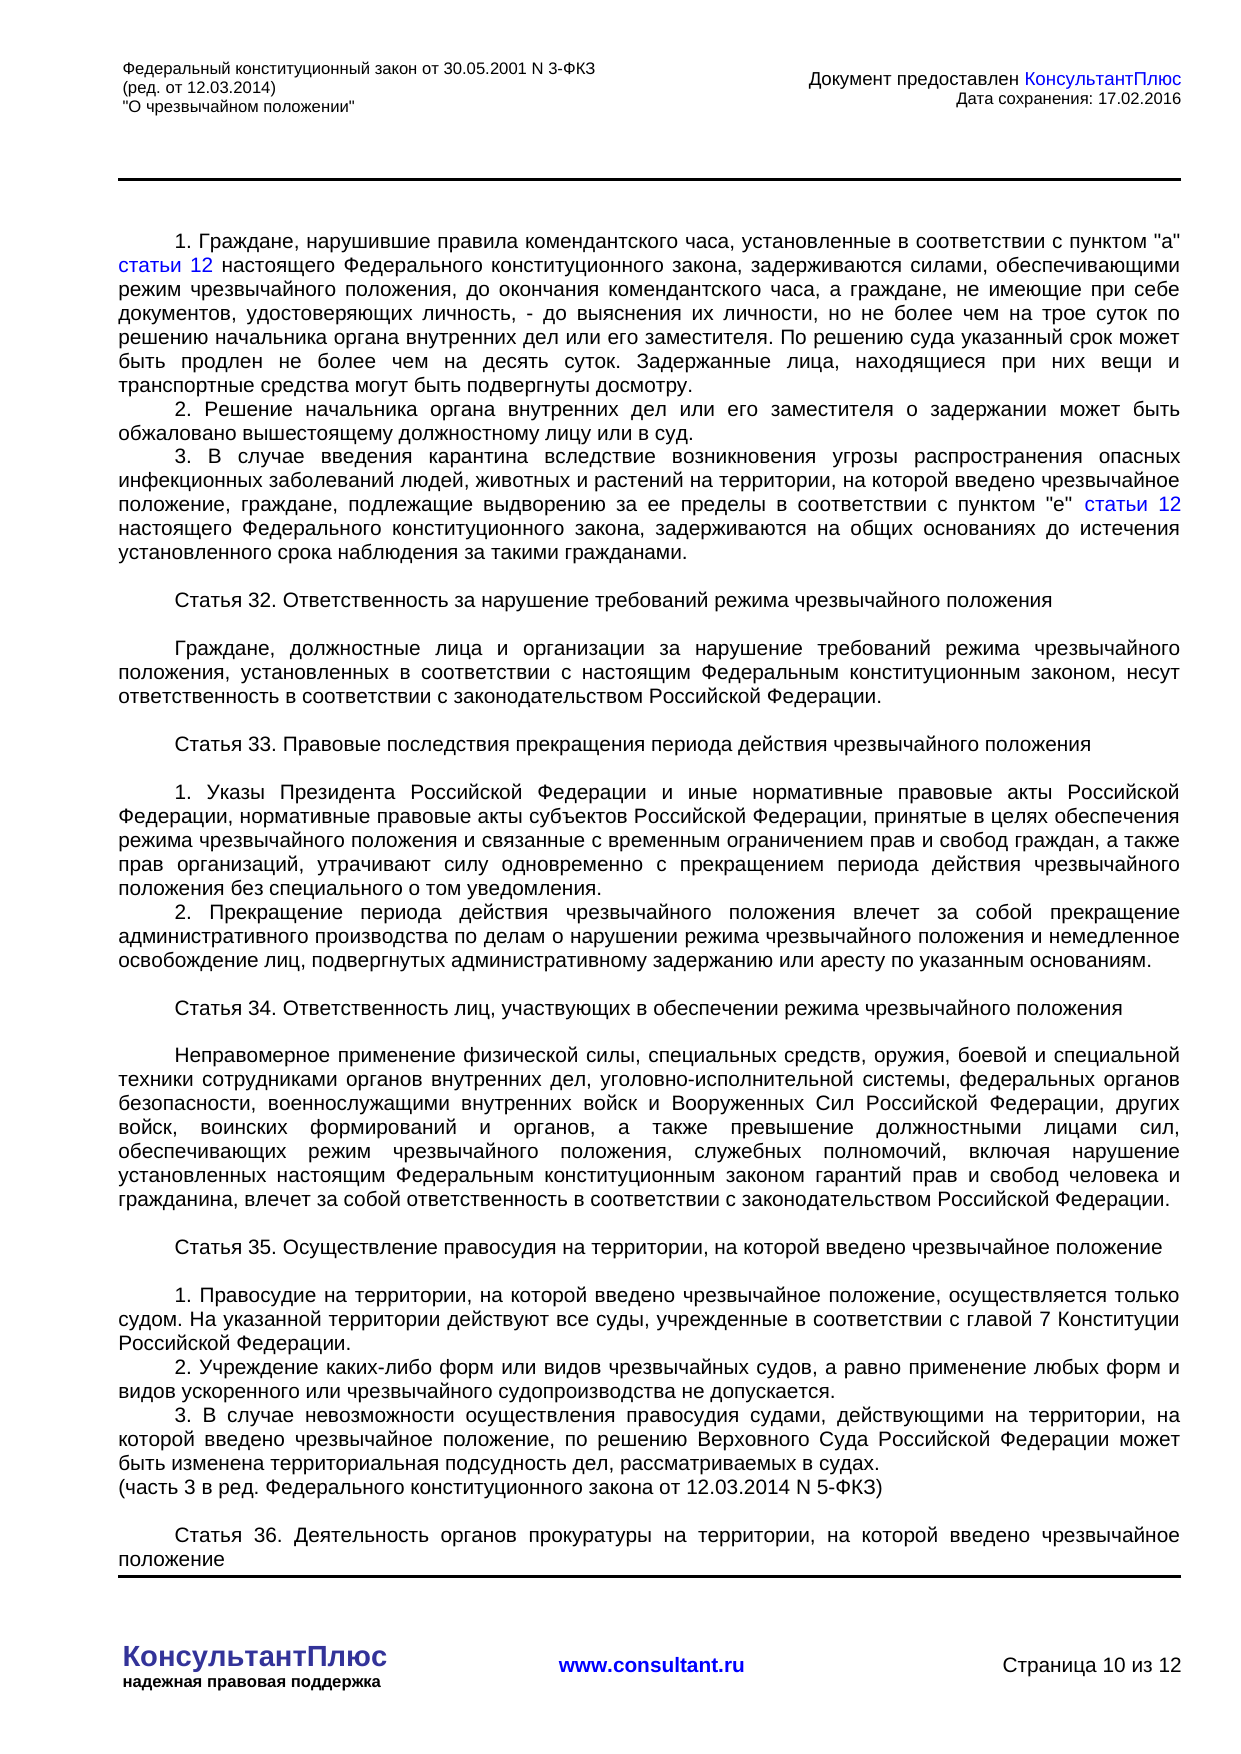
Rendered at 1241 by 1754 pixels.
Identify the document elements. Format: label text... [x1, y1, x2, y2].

text 3. В случае невозможности осуществления правосудия судами, действующими на территории, на которой введено чрезвычайное положение, по решению Верховного Суда Российской Федерации может быть изменена территориальная подсудность дел, рассматриваемых в судах. [118, 1403, 1181, 1474]
text Статья 32. Ответственность за нарушение требований режима чрезвычайного положения [118, 588, 1181, 612]
text 1. Указы Президента Российской Федерации и иные нормативные правовые акты Российской Федерации, нормативные правовые акты субъектов Российской Федерации, принятые в целях обеспечения режима чрезвычайного положения и связанные с временным ограничением прав и свобод граждан, а также прав организаций, утрачивают силу одновременно с прекращением периода действия чрезвычайного положения без специального о том уведомления. [118, 780, 1181, 899]
text (часть 3 в ред. Федерального конституционного закона от 12.03.2014 N 5-ФКЗ) [118, 1474, 1181, 1498]
text Неправомерное применение физической силы, специальных средств, оружия, боевой и специальной техники сотрудниками органов внутренних дел, уголовно-исполнительной системы, федеральных органов безопасности, военнослужащими внутренних войск и Вооруженных Сил Российской Федерации, других войск, воинских формирований и органов, а также превышение должностными лицами сил, обеспечивающих режим чрезвычайного положения, служебных полномочий, включая нарушение установленных настоящим Федеральным конституционным законом гарантий прав и свобод человека и гражданина, влечет за собой ответственность в соответствии с законодательством Российской Федерации. [118, 1043, 1181, 1211]
text 2. Решение начальника органа внутренних дел или его заместителя о задержании может быть обжаловано вышестоящему должностному лицу или в суд. [118, 396, 1181, 444]
text Статья 33. Правовые последствия прекращения периода действия чрезвычайного положения [118, 732, 1181, 756]
text 1. Граждане, нарушившие правила комендантского часа, установленные в соответствии с пунктом "а" статьи 12 настоящего Федерального конституционного закона, задерживаются силами, обеспечивающими режим чрезвычайного положения, до окончания комендантского часа, а граждане, не имеющие при себе документов, удостоверяющих личность, - до выяснения их личности, но не более чем на трое суток по решению начальника органа внутренних дел или его заместителя. По решению суда указанный срок может быть продлен не более чем на десять суток. Задержанные лица, находящиеся при них вещи и транспортные средства могут быть подвергнуты досмотру. [118, 229, 1181, 396]
text 2. Прекращение периода действия чрезвычайного положения влечет за собой прекращение административного производства по делам о нарушении режима чрезвычайного положения и немедленное освобождение лиц, подвергнутых административному задержанию или аресту по указанным основаниям. [118, 899, 1181, 971]
text Статья 34. Ответственность лиц, участвующих в обеспечении режима чрезвычайного положения [118, 995, 1181, 1019]
text 1. Правосудие на территории, на которой введено чрезвычайное положение, осуществляется только судом. На указанной территории действуют все суды, учрежденные в соответствии с главой 7 Конституции Российской Федерации. [118, 1283, 1181, 1355]
text Статья 36. Деятельность органов прокуратуры на территории, на которой введено чрезвычайное положение [118, 1522, 1181, 1570]
text 2. Учреждение каких-либо форм или видов чрезвычайных судов, а равно применение любых форм и видов ускоренного или чрезвычайного судопроизводства не допускается. [118, 1355, 1181, 1403]
text Граждане, должностные лица и организации за нарушение требований режима чрезвычайного положения, установленных в соответствии с настоящим Федеральным конституционным законом, несут ответственность в соответствии с законодательством Российской Федерации. [118, 636, 1181, 708]
text Статья 35. Осуществление правосудия на территории, на которой введено чрезвычайное положение [118, 1235, 1181, 1259]
text 3. В случае введения карантина вследствие возникновения угрозы распространения опасных инфекционных заболеваний людей, животных и растений на территории, на которой введено чрезвычайное положение, граждане, подлежащие выдворению за ее пределы в соответствии с пунктом "е" статьи 12 настоящего Федерального конституционного закона, задерживаются на общих основаниях до истечения установленного срока наблюдения за такими гражданами. [118, 444, 1181, 564]
